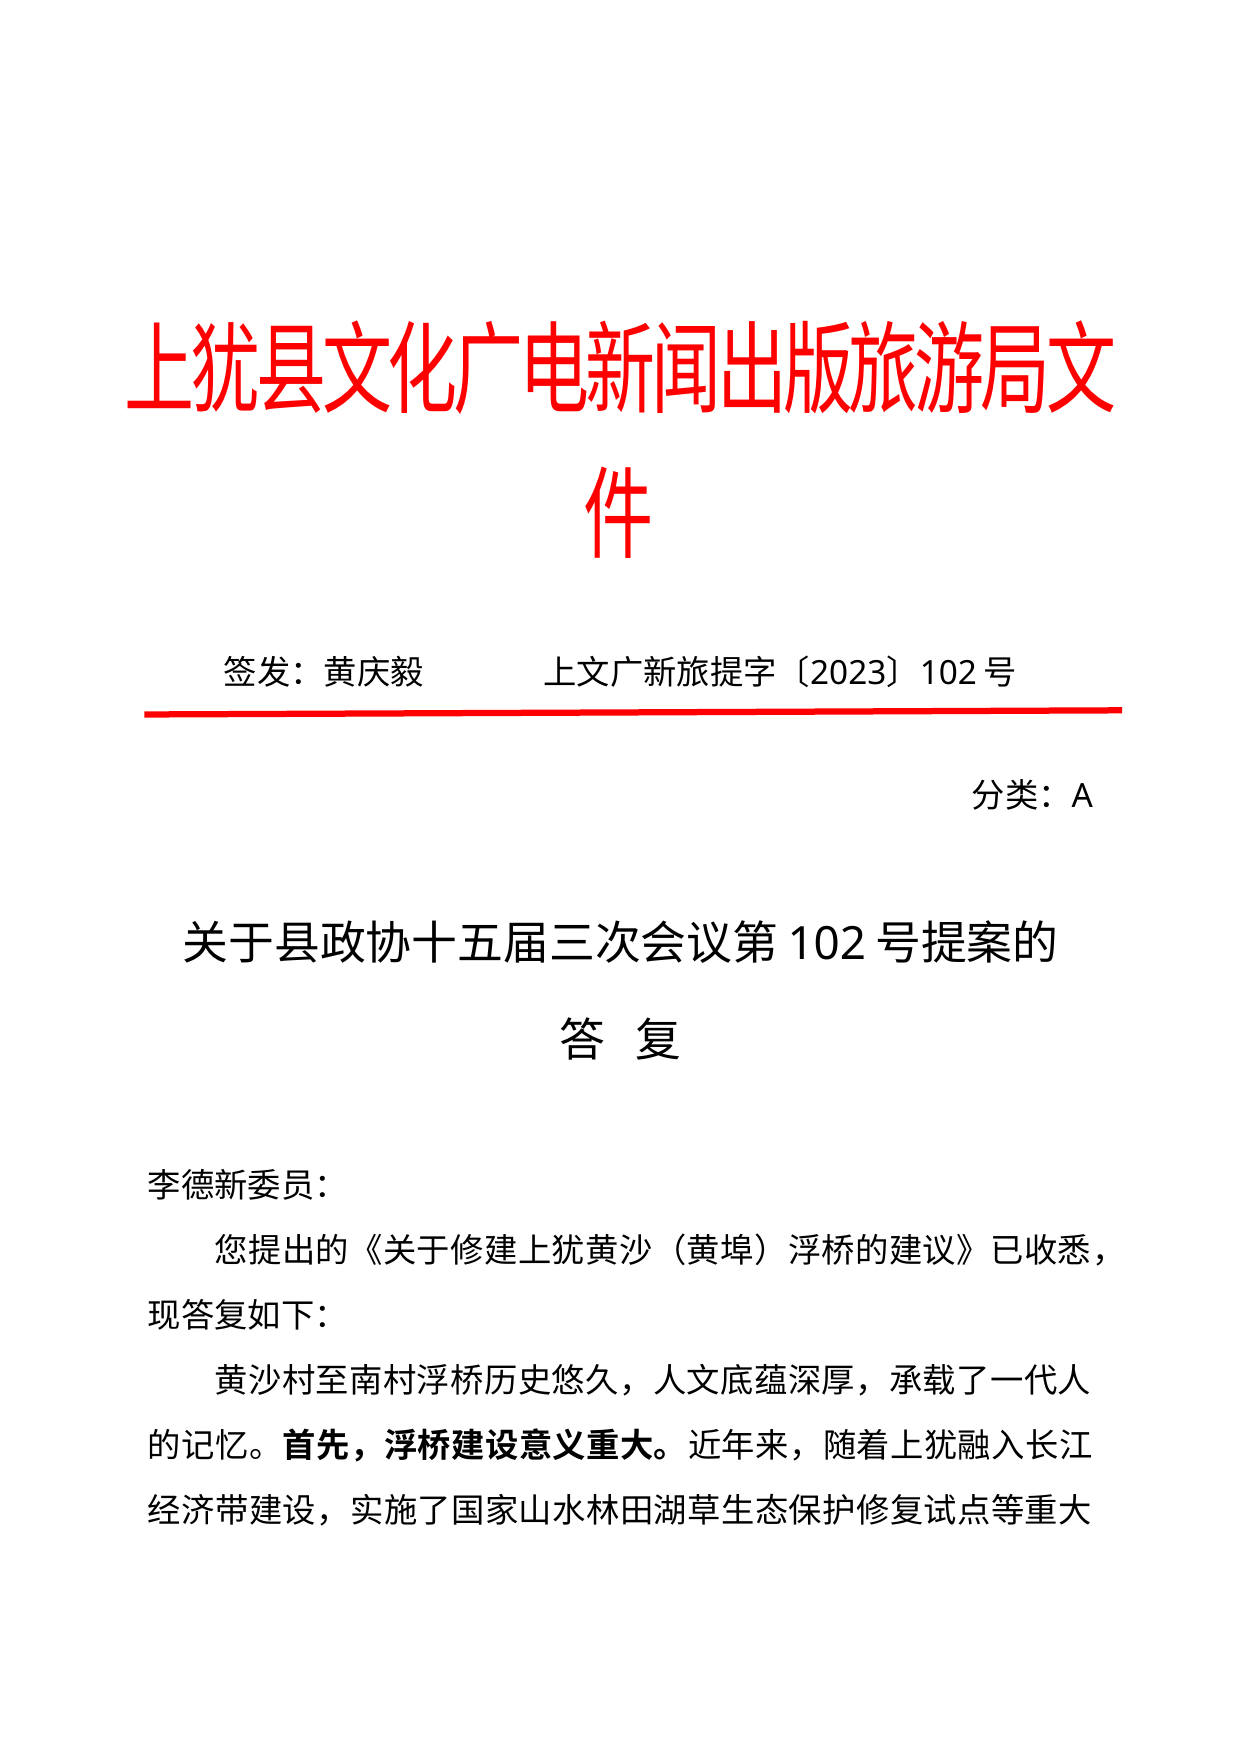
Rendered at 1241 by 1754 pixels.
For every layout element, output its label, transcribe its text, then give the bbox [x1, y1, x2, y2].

text 分类：A [148, 761, 1093, 826]
text 答 复 [148, 988, 1093, 1086]
text 李德新委员： [148, 1151, 1093, 1216]
text 关于县政协十五届三次会议第102号提案的 [148, 891, 1093, 988]
text 您提出的《关于修建上犹黄沙（黄埠）浮桥的建议》已收悉，现答复如下： [148, 1216, 1093, 1346]
text 签发：黄庆毅 上文广新旅提字〔2023〕102号 [148, 637, 1093, 696]
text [148, 1346, 1093, 1541]
table_header 上犹县文化广电新闻出版旅游局文件 [99, 290, 1142, 579]
